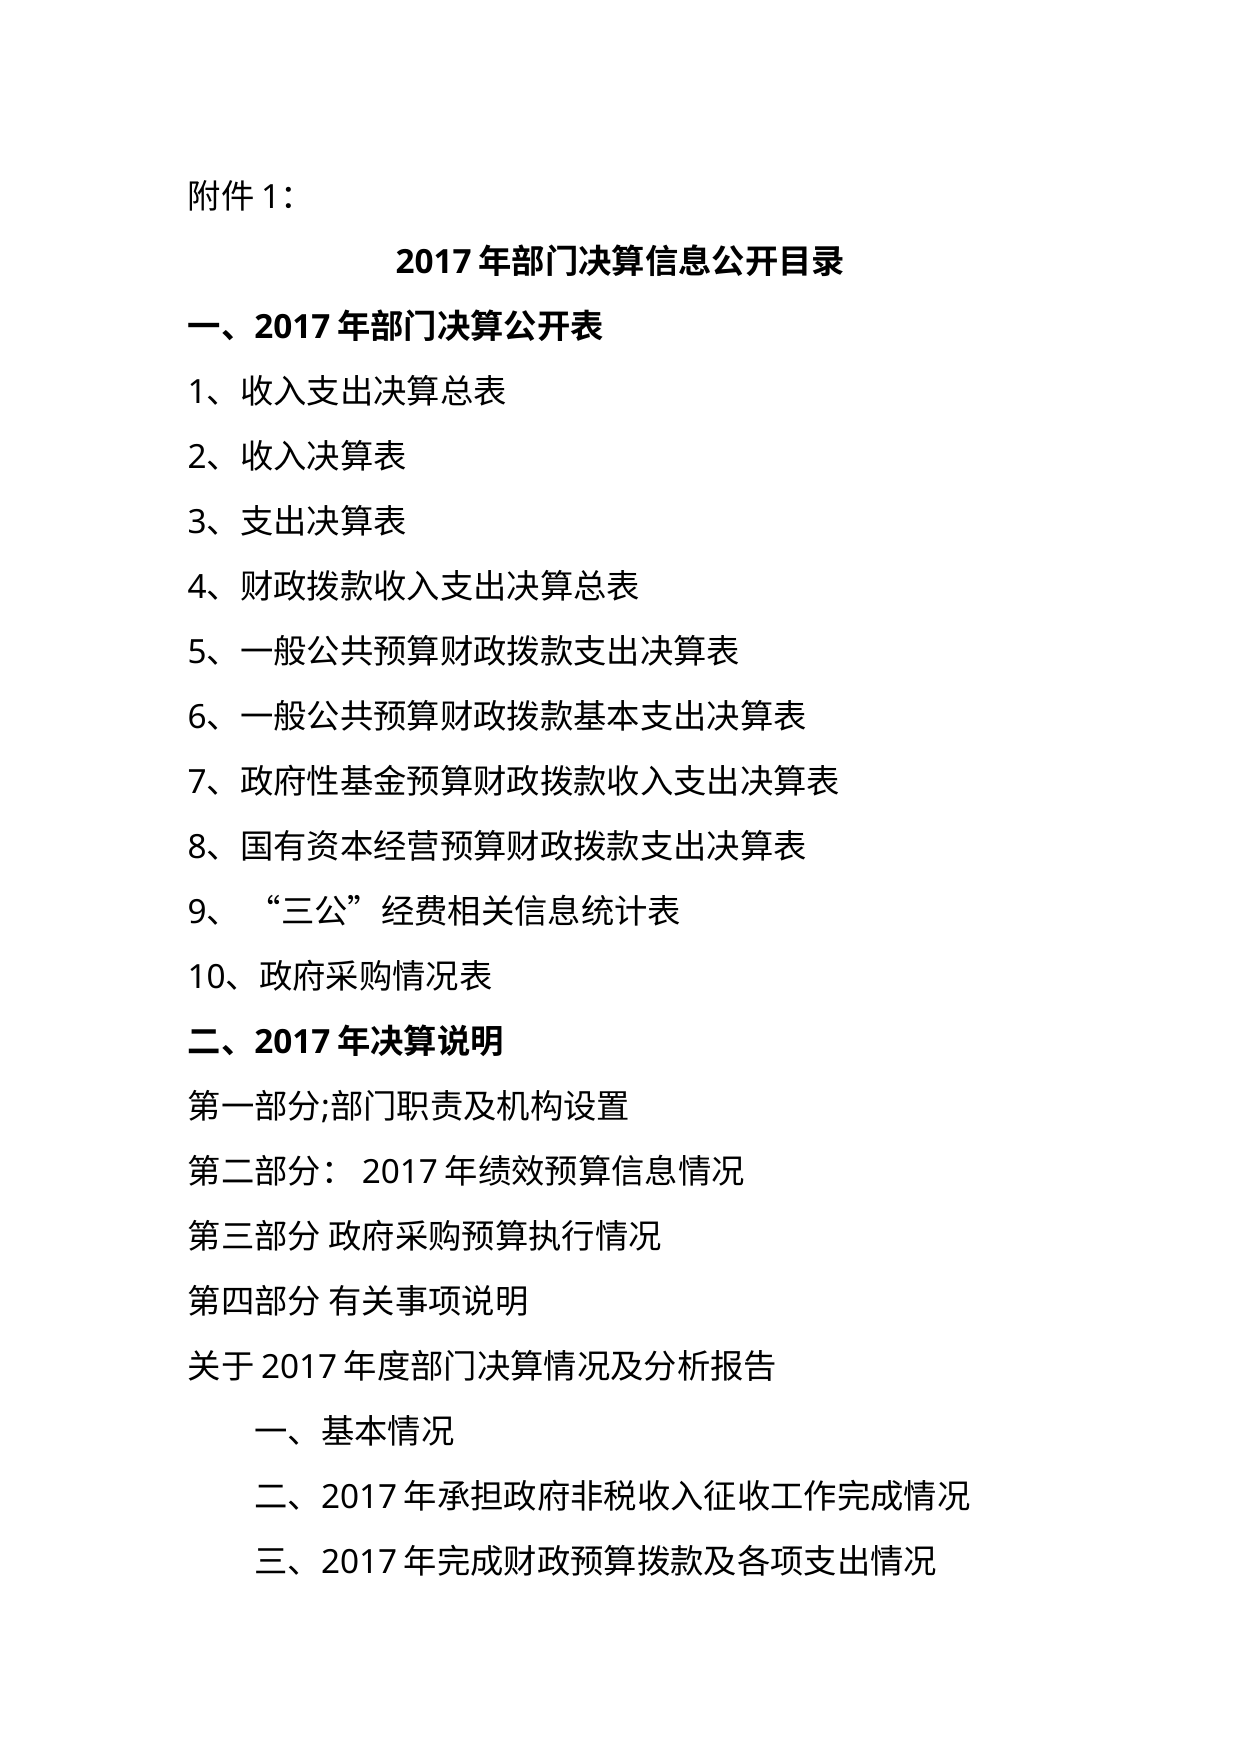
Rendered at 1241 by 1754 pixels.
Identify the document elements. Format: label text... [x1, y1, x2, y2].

text 3、支出决算表 [187, 487, 1053, 552]
text 附件1： [187, 162, 1053, 227]
text 一、基本情况 [187, 1397, 1053, 1462]
text 关于2017年度部门决算情况及分析报告 [187, 1332, 1053, 1397]
text 4、财政拨款收入支出决算总表 [187, 552, 1053, 617]
text 7、政府性基金预算财政拨款收入支出决算表 [187, 747, 1053, 812]
text 三、2017年完成财政预算拨款及各项支出情况 [187, 1527, 1053, 1592]
text 第四部分 有关事项说明 [187, 1267, 1053, 1332]
text 二、2017年承担政府非税收入征收工作完成情况 [187, 1462, 1053, 1527]
text 1、收入支出决算总表 [187, 357, 1053, 422]
text 第三部分 政府采购预算执行情况 [187, 1202, 1053, 1267]
text 2、收入决算表 [187, 422, 1053, 487]
text 6、一般公共预算财政拨款基本支出决算表 [187, 682, 1053, 747]
text 2017年部门决算信息公开目录 [187, 227, 1053, 292]
text 5、一般公共预算财政拨款支出决算表 [187, 617, 1053, 682]
text 10、政府采购情况表 [187, 942, 1053, 1007]
text 二、2017年决算说明 [187, 1007, 1053, 1072]
text 第二部分： 2017年绩效预算信息情况 [187, 1137, 1053, 1202]
text 8、国有资本经营预算财政拨款支出决算表 [187, 812, 1053, 877]
text 第一部分;部门职责及机构设置 [187, 1072, 1053, 1137]
text 9、 “三公”经费相关信息统计表 [187, 877, 1053, 942]
text 一、2017年部门决算公开表 [187, 292, 1053, 357]
